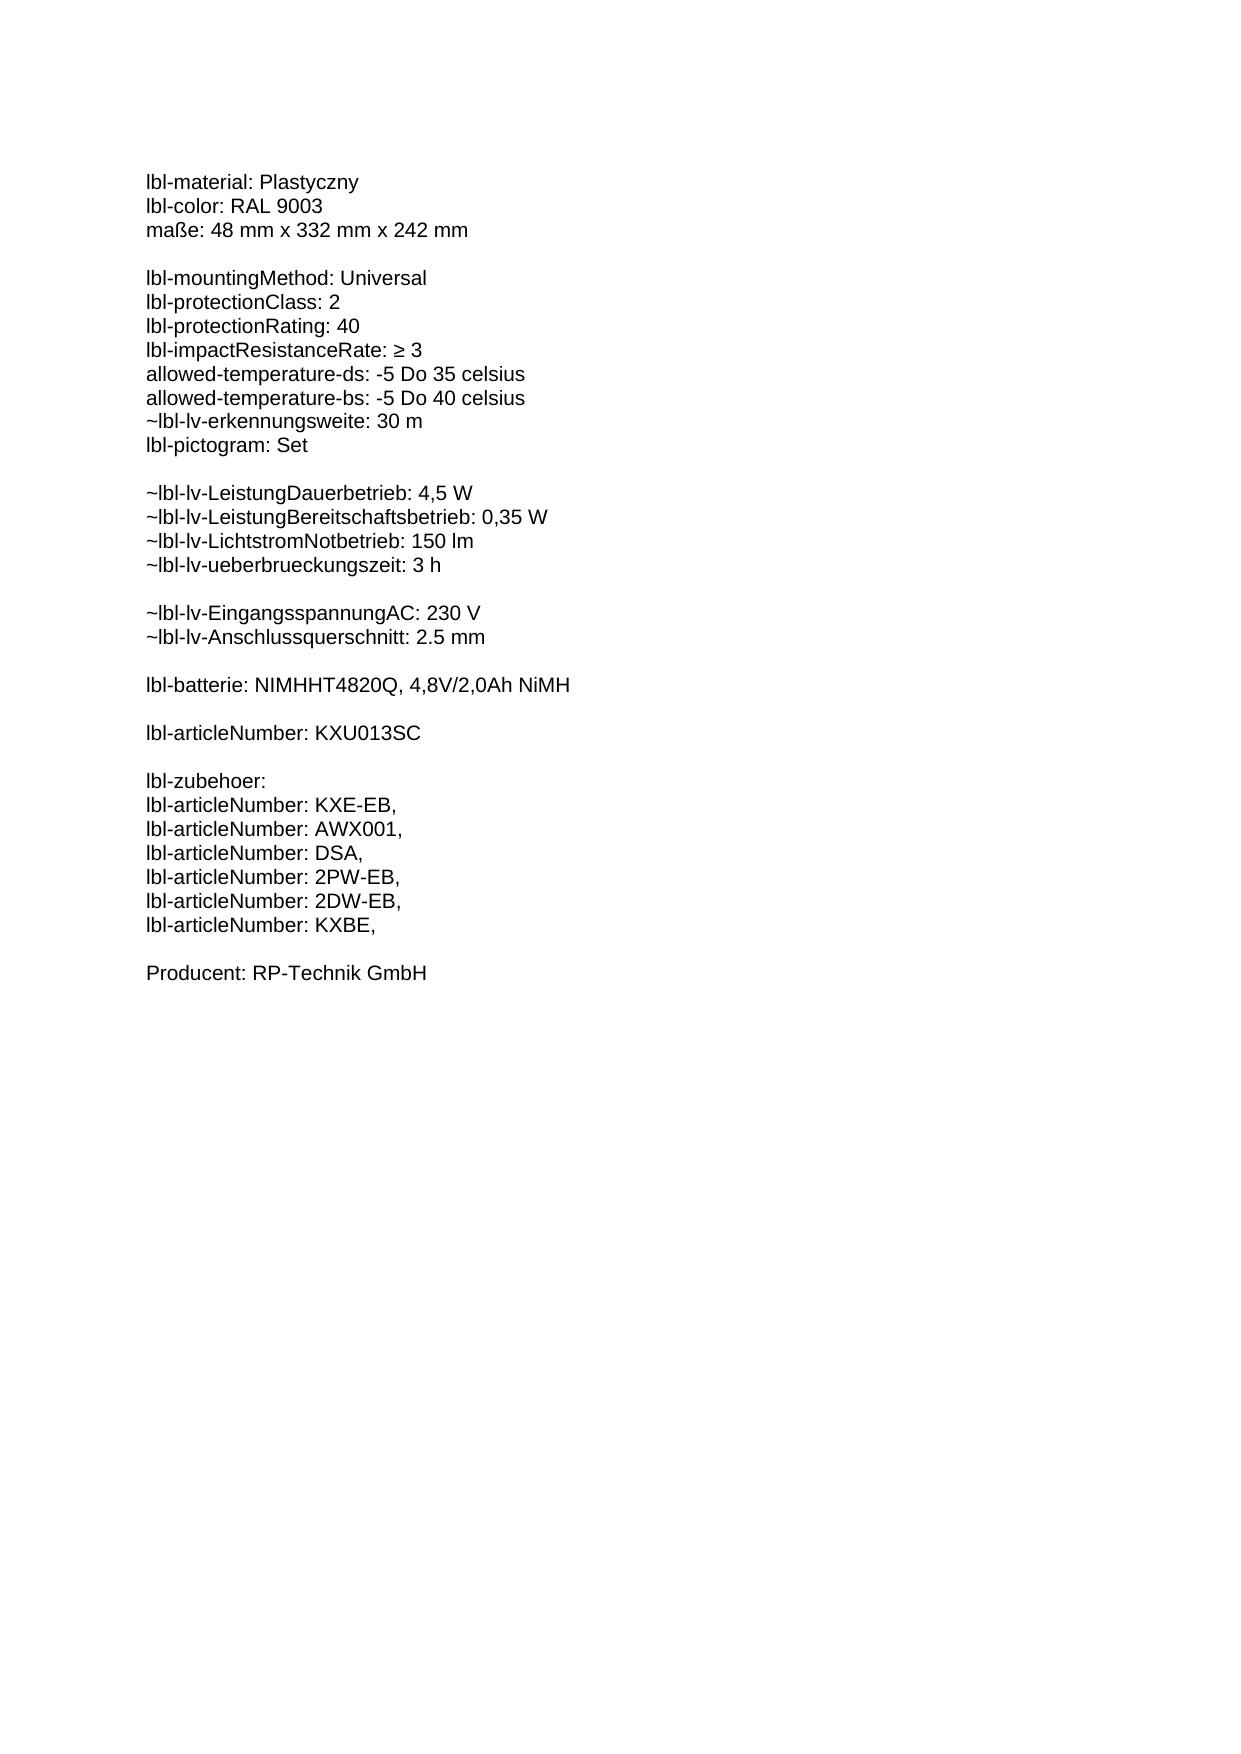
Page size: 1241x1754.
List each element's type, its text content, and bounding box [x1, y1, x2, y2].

text ~lbl-lv-ueberbrueckungszeit: 3 h [146, 553, 1094, 577]
text lbl-articleNumber: 2PW-EB, [146, 864, 1094, 888]
text ~lbl-lv-LeistungDauerbetrieb: 4,5 W [146, 481, 1094, 505]
text Producent: RP-Technik GmbH [146, 960, 1094, 984]
text ~lbl-lv-LichtstromNotbetrieb: 150 lm [146, 529, 1094, 553]
text maße: 48 mm x 332 mm x 242 mm [146, 218, 1094, 242]
text ~lbl-lv-Anschlussquerschnitt: 2.5 mm [146, 625, 1094, 649]
text lbl-pictogram: Set [146, 433, 1094, 457]
text ~lbl-lv-LeistungBereitschaftsbetrieb: 0,35 W [146, 505, 1094, 529]
text lbl-protectionRating: 40 [146, 313, 1094, 337]
text lbl-mountingMethod: Universal [146, 266, 1094, 289]
text lbl-articleNumber: DSA, [146, 841, 1094, 864]
text lbl-zubehoer: [146, 769, 1094, 793]
text lbl-articleNumber: KXBE, [146, 912, 1094, 936]
text allowed-temperature-ds: -5 Do 35 celsius [146, 361, 1094, 385]
text lbl-impactResistanceRate: ≥ 3 [146, 337, 1094, 361]
text ~lbl-lv-EingangsspannungAC: 230 V [146, 601, 1094, 625]
text lbl-protectionClass: 2 [146, 289, 1094, 313]
text ~lbl-lv-erkennungsweite: 30 m [146, 409, 1094, 433]
text lbl-articleNumber: KXE-EB, [146, 793, 1094, 817]
text lbl-articleNumber: AWX001, [146, 817, 1094, 841]
text lbl-material: Plastyczny [146, 170, 1094, 194]
text lbl-articleNumber: 2DW-EB, [146, 888, 1094, 912]
text lbl-batterie: NIMHHT4820Q, 4,8V/2,0Ah NiMH [146, 673, 1094, 697]
text allowed-temperature-bs: -5 Do 40 celsius [146, 385, 1094, 409]
text lbl-color: RAL 9003 [146, 194, 1094, 218]
text lbl-articleNumber: KXU013SC [146, 721, 1094, 745]
